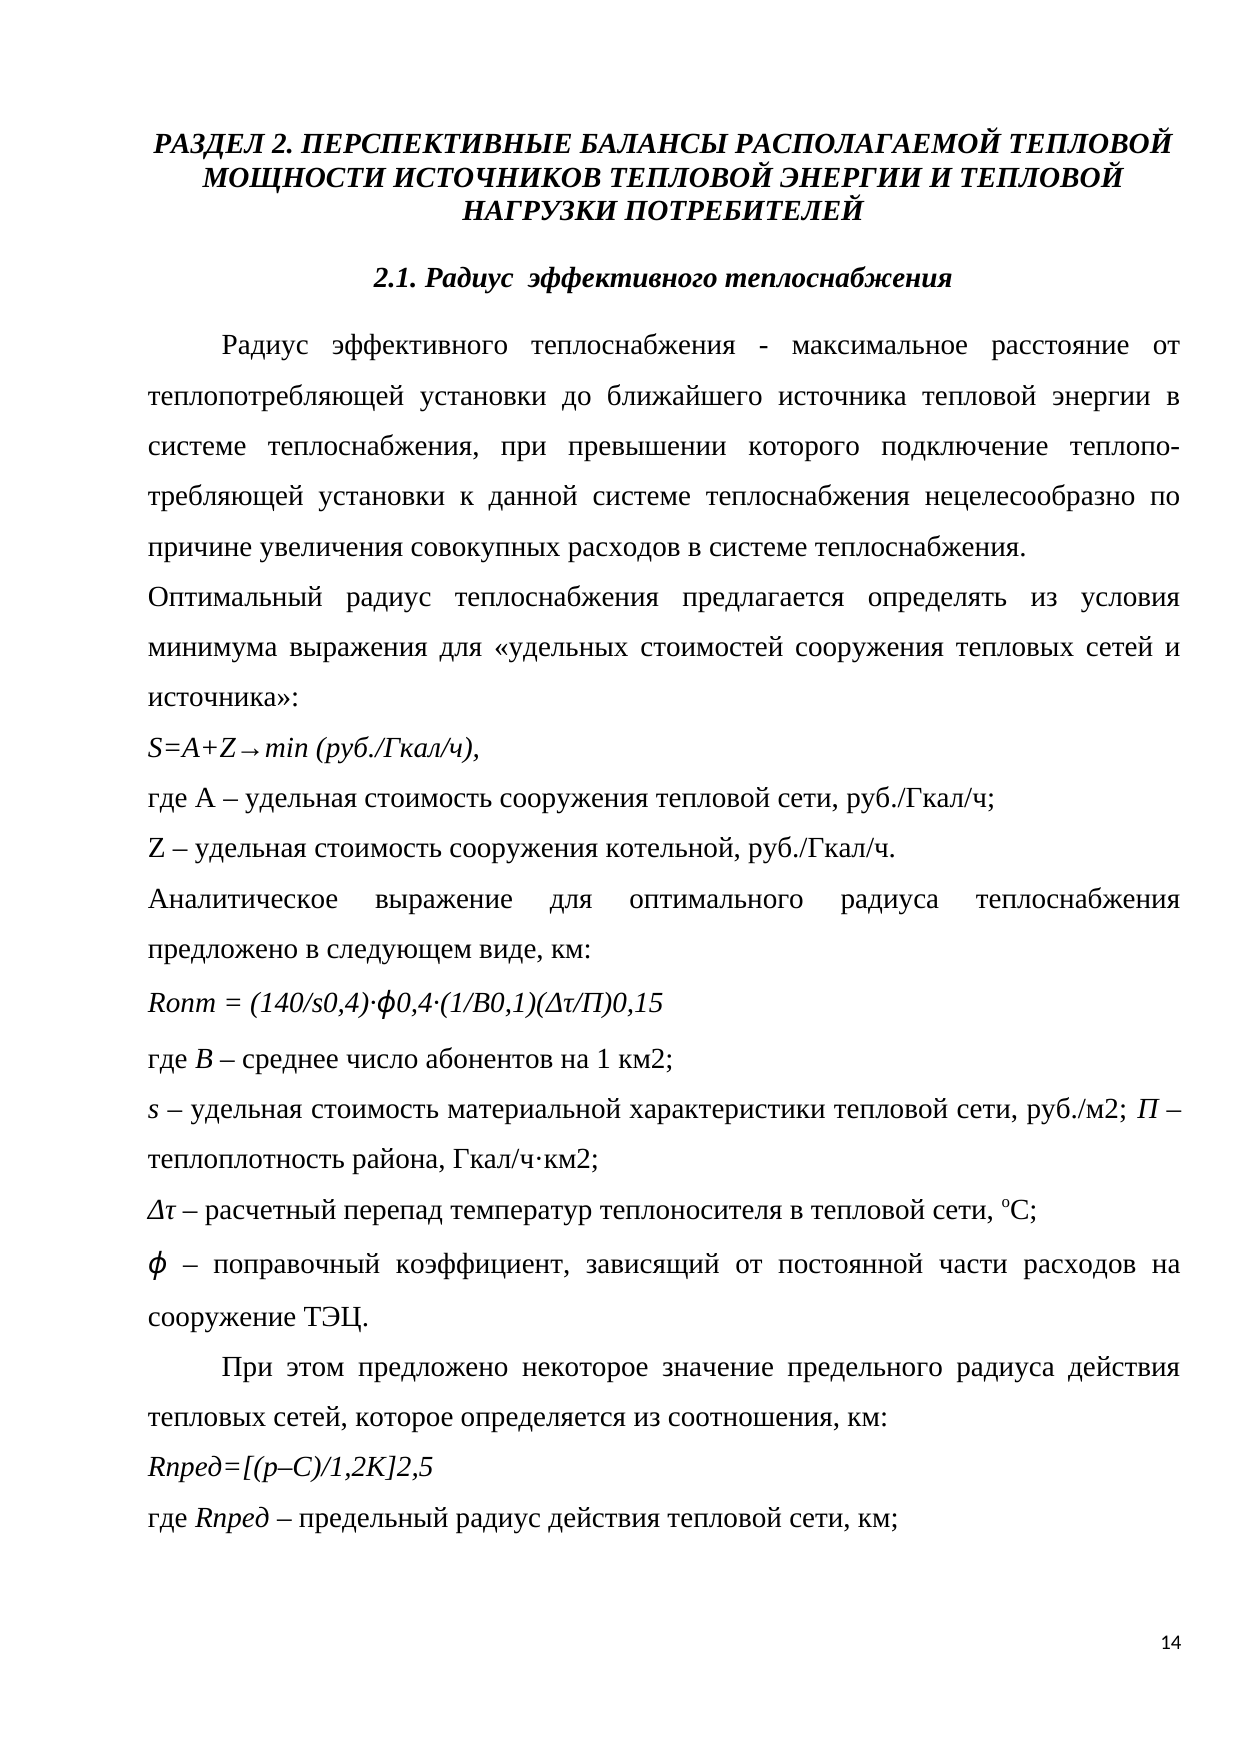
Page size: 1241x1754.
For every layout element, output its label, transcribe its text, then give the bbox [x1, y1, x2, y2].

text Оптимальный радиус теплоснабжения предлагается определять из условия минимума выражения для «удельных стоимостей сооружения тепловых сетей и источника»: [148, 579, 1181, 713]
text S=A+Z→min (руб./Гкал/ч), [148, 730, 1181, 763]
text s – удельная стоимость материальной характеристики тепловой сети, руб./м2; П – теплоплотность района, Гкал/ч·км2; [148, 1091, 1181, 1175]
text Z – удельная стоимость сооружения котельной, руб./Гкал/ч. [148, 831, 1181, 864]
text где A – удельная стоимость сооружения тепловой сети, руб./Гкал/ч; [148, 780, 1181, 814]
text Rопт = (140/s0,4)·ϕ0,4·(1/B0,1)(Δτ/П)0,15 [148, 981, 1181, 1021]
text Δτ – расчетный перепад температур теплоносителя в тепловой сети, оC; [148, 1192, 1181, 1225]
text Rпред=[(p–C)/1,2K]2,5 [148, 1449, 1181, 1483]
text Радиус эффективного теплоснабжения - максимальное расстояние от теплопотребляющей установки до ближайшего источника тепловой энергии в системе теплоснабжения, при превышении которого подключение теплопо-требляющей установки к данной системе теплоснабжения нецелесообразно по причине увеличения совокупных расходов в системе теплоснабжения. [148, 327, 1181, 562]
text При этом предложено некоторое значение предельного радиуса действия тепловых сетей, которое определяется из соотношения, км: [148, 1349, 1181, 1433]
text Аналитическое выражение для оптимального радиуса теплоснабжения предложено в следующем виде, км: [148, 881, 1181, 965]
text где B – среднее число абонентов на 1 км2; [148, 1041, 1181, 1074]
text ϕ – поправочный коэффициент, зависящий от постоянной части расходов на сооружение ТЭЦ. [148, 1242, 1181, 1332]
text 2.1. Радиус эффективного теплоснабжения [148, 260, 1181, 294]
text РАЗДЕЛ 2. ПЕРСПЕКТИВНЫЕ БАЛАНСЫ РАСПОЛАГАЕМОЙ ТЕПЛОВОЙ МОЩНОСТИ ИСТОЧНИКОВ ТЕПЛОВОЙ ЭНЕРГИИ И ТЕПЛОВОЙ НАГРУЗКИ ПОТРЕБИТЕЛЕЙ [148, 126, 1181, 227]
text где Rпред – предельный радиус действия тепловой сети, км; [148, 1500, 1181, 1533]
